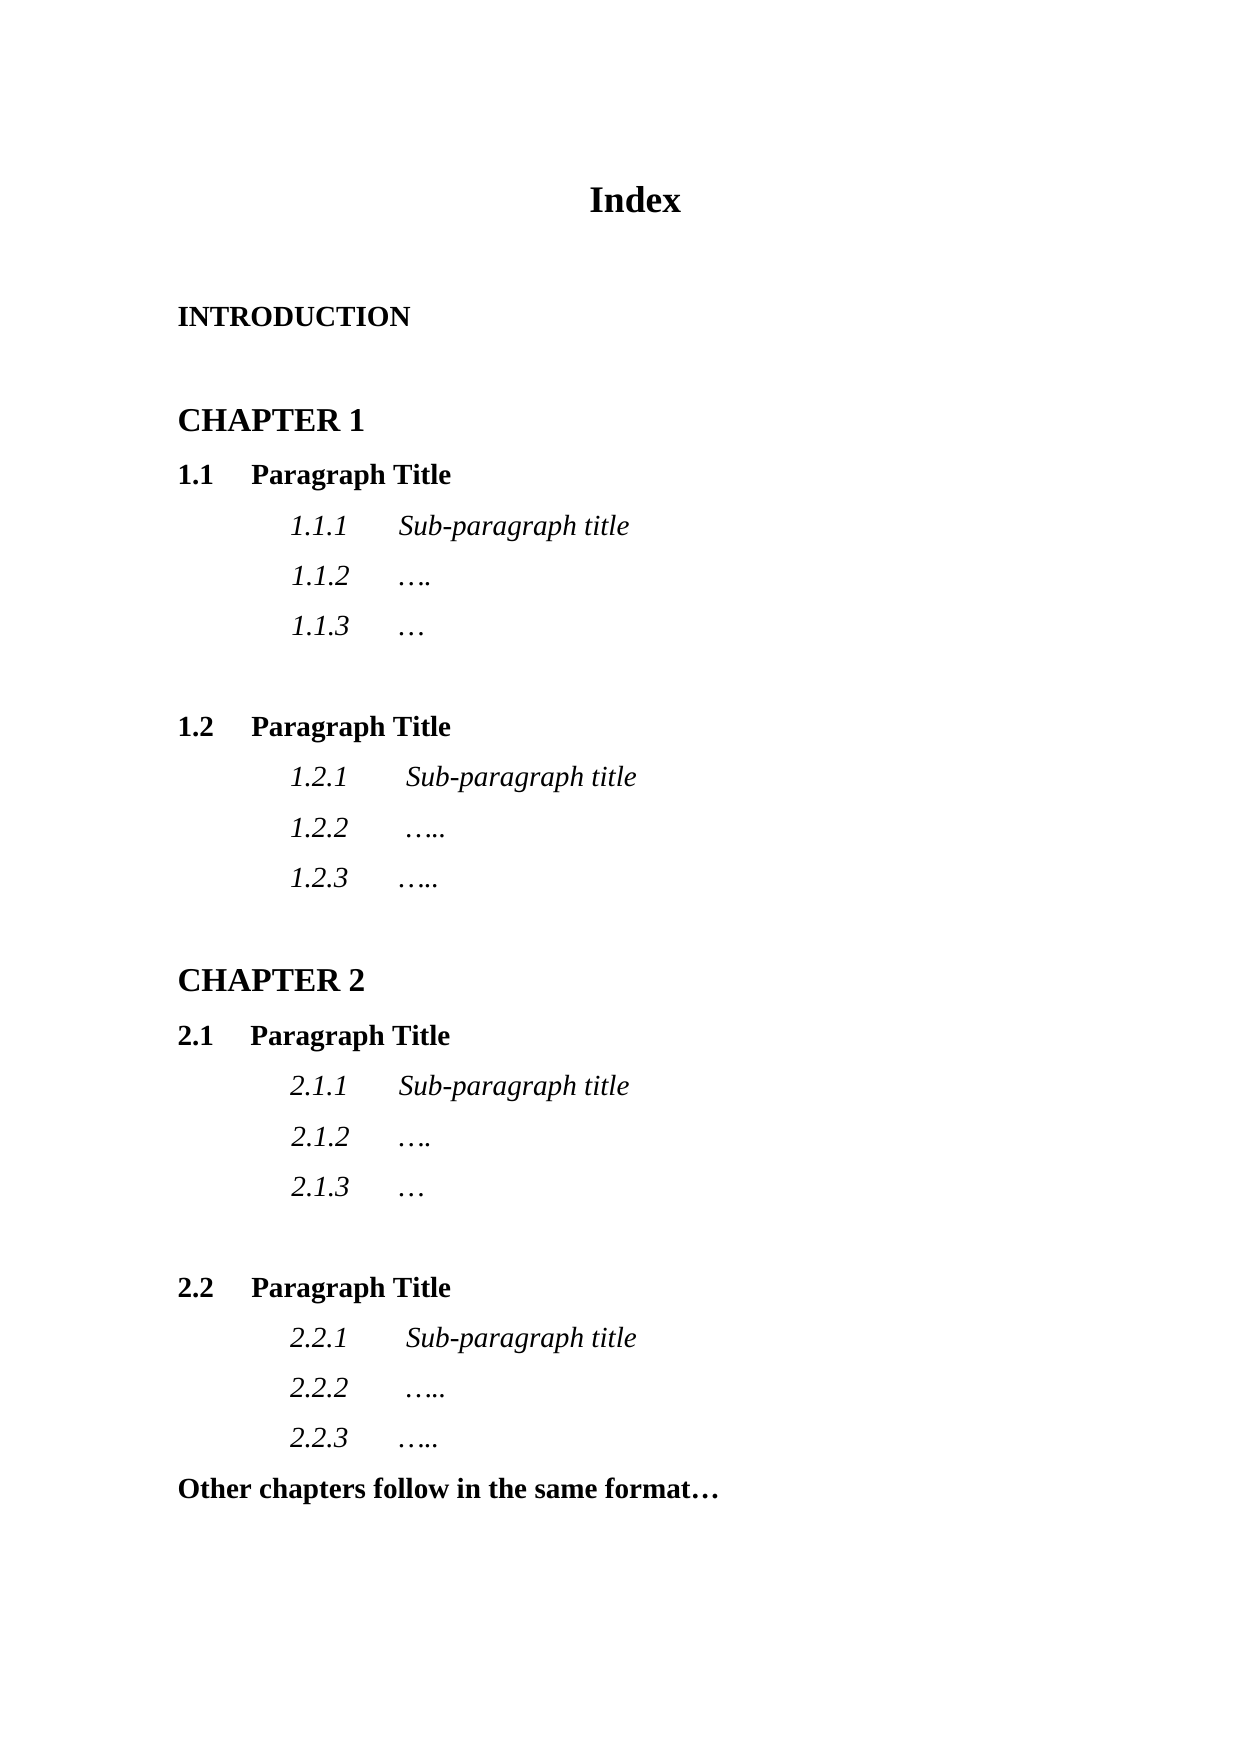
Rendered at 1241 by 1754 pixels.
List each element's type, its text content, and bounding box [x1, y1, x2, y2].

text 1.2.3 ….. [215, 860, 1092, 893]
list Paragraph Title [177, 457, 1092, 491]
text 2.1.2 …. [291, 1119, 1092, 1152]
text Index [177, 177, 1092, 220]
text 1.2.1 Sub-paragraph title [215, 759, 1092, 793]
text Other chapters follow in the same format… [177, 1471, 1092, 1504]
text INTRODUCTION [177, 299, 1092, 333]
text 2.2.2 ….. [215, 1370, 1092, 1404]
text 2.1.1 Sub-paragraph title [290, 1068, 1092, 1102]
text 1.2.2 ….. [215, 810, 1092, 843]
text 2.1 Paragraph Title [177, 1018, 1092, 1052]
text 2.2.1 Sub-paragraph title [215, 1320, 1092, 1353]
text CHAPTER 1 [177, 400, 1092, 438]
text 2.2 Paragraph Title [177, 1270, 1092, 1303]
text 2.2.3 ….. [215, 1421, 1092, 1454]
text CHAPTER 2 [177, 961, 1092, 999]
text 2.1.3 … [291, 1169, 1092, 1203]
text 1.2 Paragraph Title [177, 709, 1092, 743]
text 1.1.3 … [291, 608, 1092, 642]
text 1.1.2 …. [291, 558, 1092, 592]
text 1.1.1 Sub-paragraph title [290, 508, 1092, 541]
